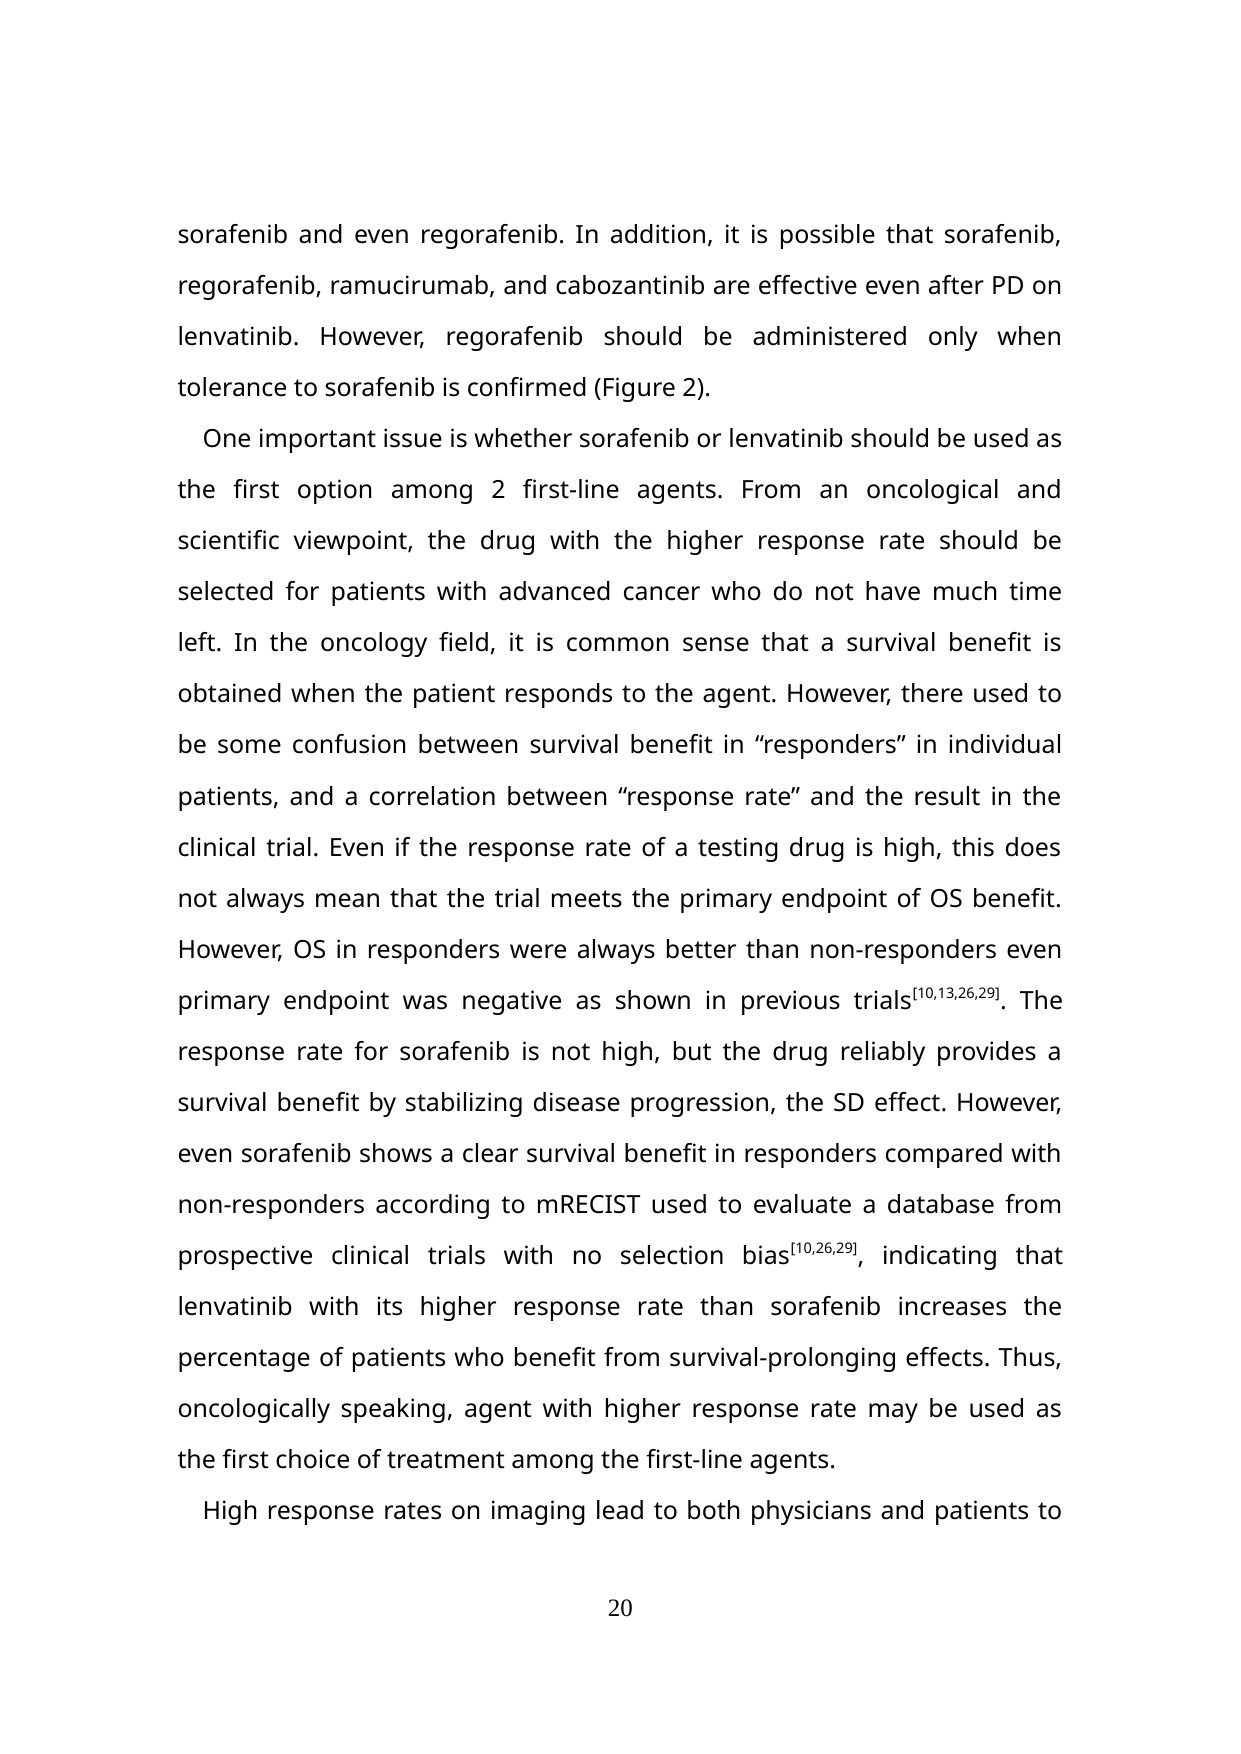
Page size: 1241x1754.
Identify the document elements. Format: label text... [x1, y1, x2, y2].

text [177, 1493, 1063, 1527]
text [177, 217, 1063, 404]
text One important issue is whether sorafenib or lenvatinib should be used as the first option among 2 first-line agents. From an oncological and scientific viewpoint, the drug with the higher response rate should be selected for patients with advanced cancer who do not have much time left. In the oncology field, it is common sense that a survival benefit is obtained when the patient responds to the agent. However, there used to be some confusion between survival benefit in “responders” in individual patients, and a correlation between “response rate” and the result in the clinical trial. Even if the response rate of a testing drug is high, this does not always mean that the trial meets the primary endpoint of OS benefit. However, OS in responders were always better than non-responders even primary endpoint was negative as shown in previous trials[10,13,26,29]. The response rate for sorafenib is not high, but the drug reliably provides a survival benefit by stabilizing disease progression, the SD effect. However, even sorafenib shows a clear survival benefit in responders compared with non-responders according to mRECIST used to evaluate a database from prospective clinical trials with no selection bias[10,26,29], indicating that lenvatinib with its higher response rate than sorafenib increases the percentage of patients who benefit from survival-prolonging effects. Thus, oncologically speaking, agent with higher response rate may be used as the first choice of treatment among the first-line agents. [177, 421, 1063, 1476]
